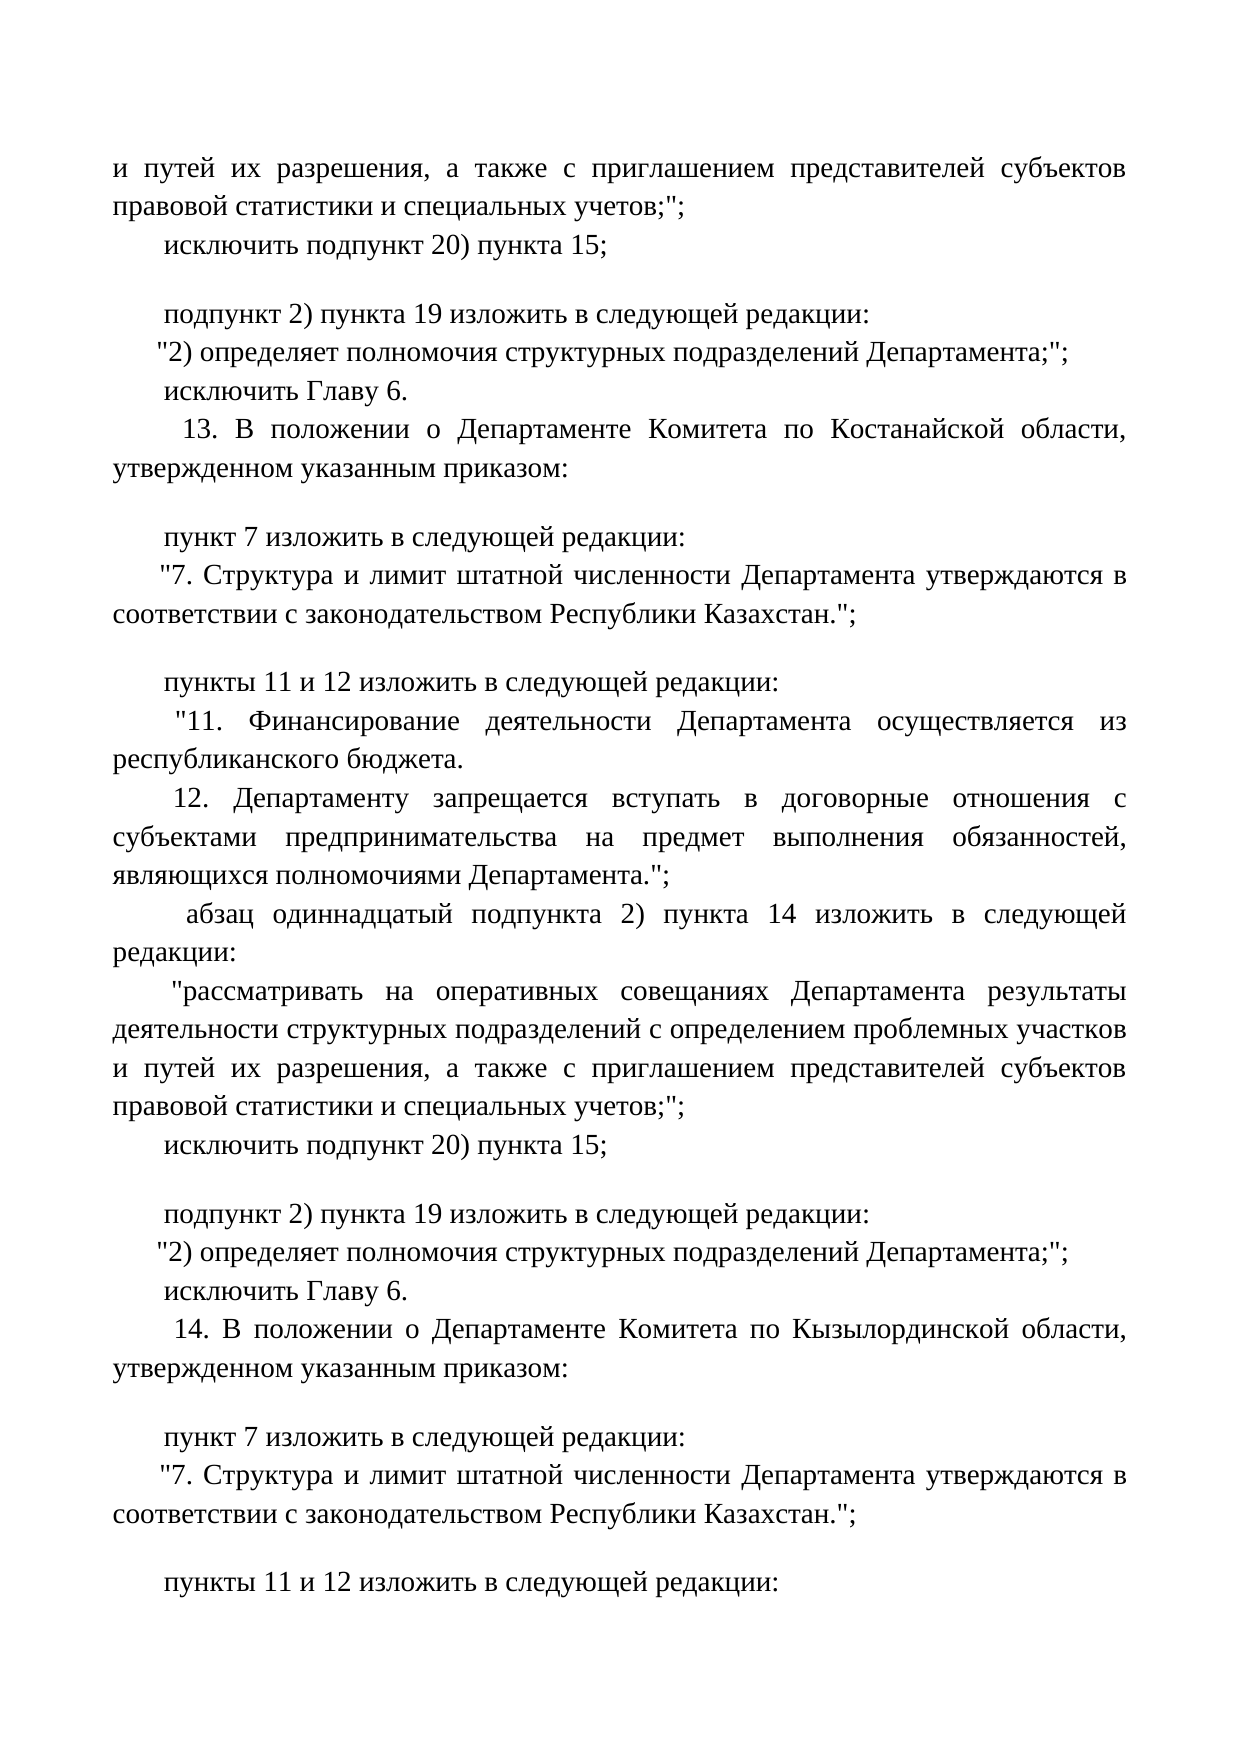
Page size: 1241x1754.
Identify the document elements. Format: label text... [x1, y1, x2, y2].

text исключить Главу 6. [112, 1273, 1128, 1306]
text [112, 150, 1128, 222]
text 13. В положении о Департаменте Комитета по Костанайской области, утвержденном указанным приказом: [112, 411, 1128, 483]
text пункт 7 изложить в следующей редакции: [112, 519, 1128, 552]
text исключить Главу 6. [112, 373, 1128, 406]
text исключить подпункт 20) пункта 15; [112, 227, 1128, 261]
text "2) определяет полномочия структурных подразделений Департамента;"; [112, 1234, 1128, 1268]
text подпункт 2) пункта 19 изложить в следующей редакции: [112, 1196, 1128, 1229]
text 14. В положении о Департаменте Комитета по Кызылординской области, утвержденном указанным приказом: [112, 1311, 1128, 1383]
text пункты 11 и 12 изложить в следующей редакции: [112, 1564, 1128, 1598]
text подпункт 2) пункта 19 изложить в следующей редакции: [112, 296, 1128, 329]
text "2) определяет полномочия структурных подразделений Департамента;"; [112, 334, 1128, 368]
text 12. Департаменту запрещается вступать в договорные отношения с субъектами предпринимательства на предмет выполнения обязанностей, являющихся полномочиями Департамента."; [112, 780, 1128, 891]
text пункты 11 и 12 изложить в следующей редакции: [112, 664, 1128, 698]
text абзац одиннадцатый подпункта 2) пункта 14 изложить в следующей редакции: [112, 896, 1128, 968]
text исключить подпункт 20) пункта 15; [112, 1127, 1128, 1161]
text пункт 7 изложить в следующей редакции: [112, 1419, 1128, 1452]
text "7. Структура и лимит штатной численности Департамента утверждаются в соответствии с законодательством Республики Казахстан."; [112, 557, 1128, 629]
text "11. Финансирование деятельности Департамента осуществляется из республиканского бюджета. [112, 703, 1128, 775]
text "7. Структура и лимит штатной численности Департамента утверждаются в соответствии с законодательством Республики Казахстан."; [112, 1457, 1128, 1529]
